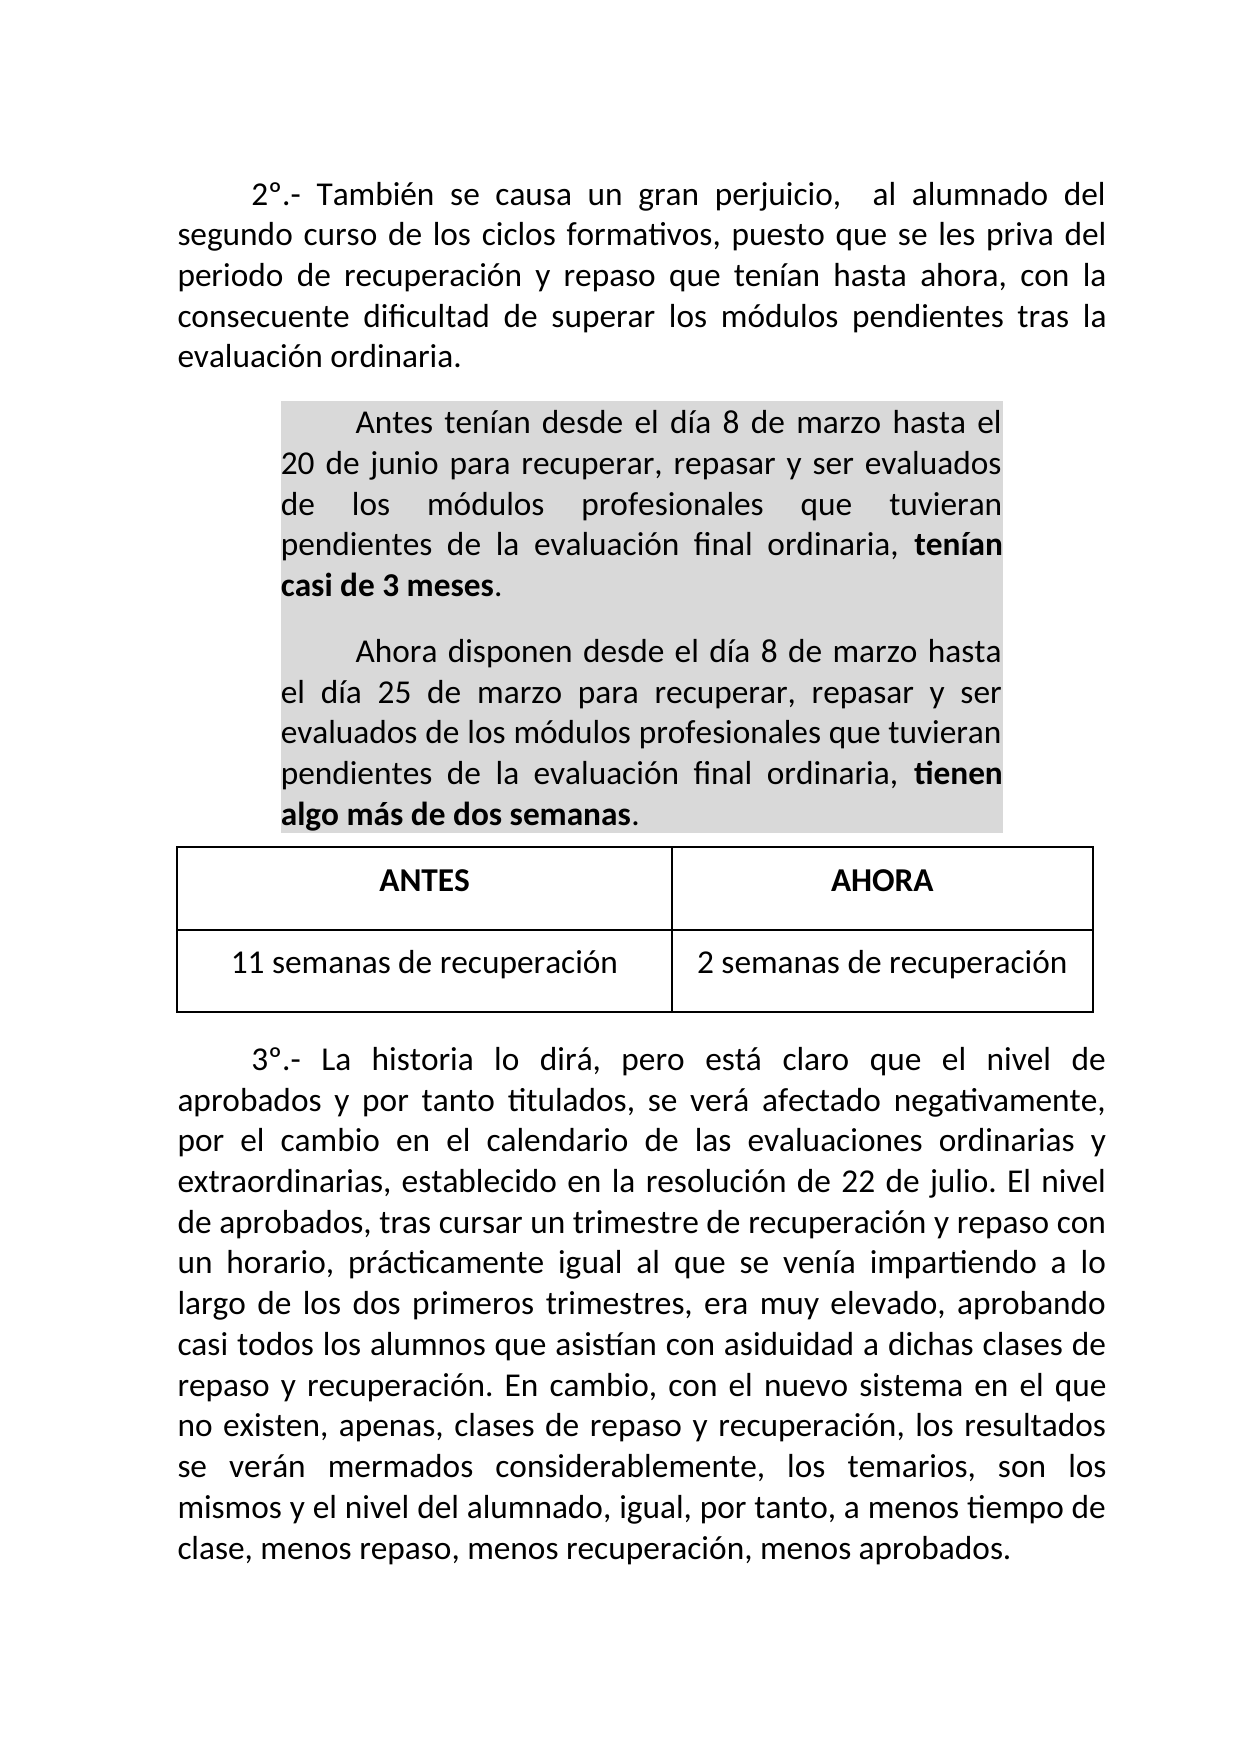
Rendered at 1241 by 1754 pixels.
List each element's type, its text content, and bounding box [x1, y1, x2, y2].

text 3º.- La historia lo dirá, pero está claro que el nivel de aprobados y por tanto titulados, se verá afectado negativamente, por el cambio en el calendario de las evaluaciones ordinarias y extraordinarias, establecido en la resolución de 22 de julio. El nivel de aprobados, tras cursar un trimestre de recuperación y repaso con un horario, prácticamente igual al que se venía impartiendo a lo largo de los dos primeros trimestres, era muy elevado, aprobando casi todos los alumnos que asistían con asiduidad a dichas clases de repaso y recuperación. En cambio, con el nuevo sistema en el que no existen, apenas, clases de repaso y recuperación, los resultados se verán mermados considerablemente, los temarios, son los mismos y el nivel del alumnado, igual, por tanto, a menos tiempo de clase, menos repaso, menos recuperación, menos aprobados. [177, 1038, 1107, 1567]
table_header ANTES [178, 848, 671, 928]
text 2º.- También se causa un gran perjuicio, al alumnado del segundo curso de los ciclos formativos, puesto que se les priva del periodo de recuperación y repaso que tenían hasta ahora, con la consecuente dificultad de superar los módulos pendientes tras la evaluación ordinaria. [177, 173, 1107, 376]
text Ahora disponen desde el día 8 de marzo hasta el día 25 de marzo para recuperar, repasar y ser evaluados de los módulos profesionales que tuvieran pendientes de la evaluación final ordinaria, tienen algo más de dos semanas. [281, 630, 1003, 833]
table_header AHORA [673, 848, 1092, 928]
table_cell 2 semanas de recuperación [673, 931, 1092, 1011]
table_cell 11 semanas de recuperación [178, 931, 671, 1011]
text Antes tenían desde el día 8 de marzo hasta el 20 de junio para recuperar, repasar y ser evaluados de los módulos profesionales que tuvieran pendientes de la evaluación final ordinaria, tenían casi de 3 meses. [281, 401, 1003, 605]
